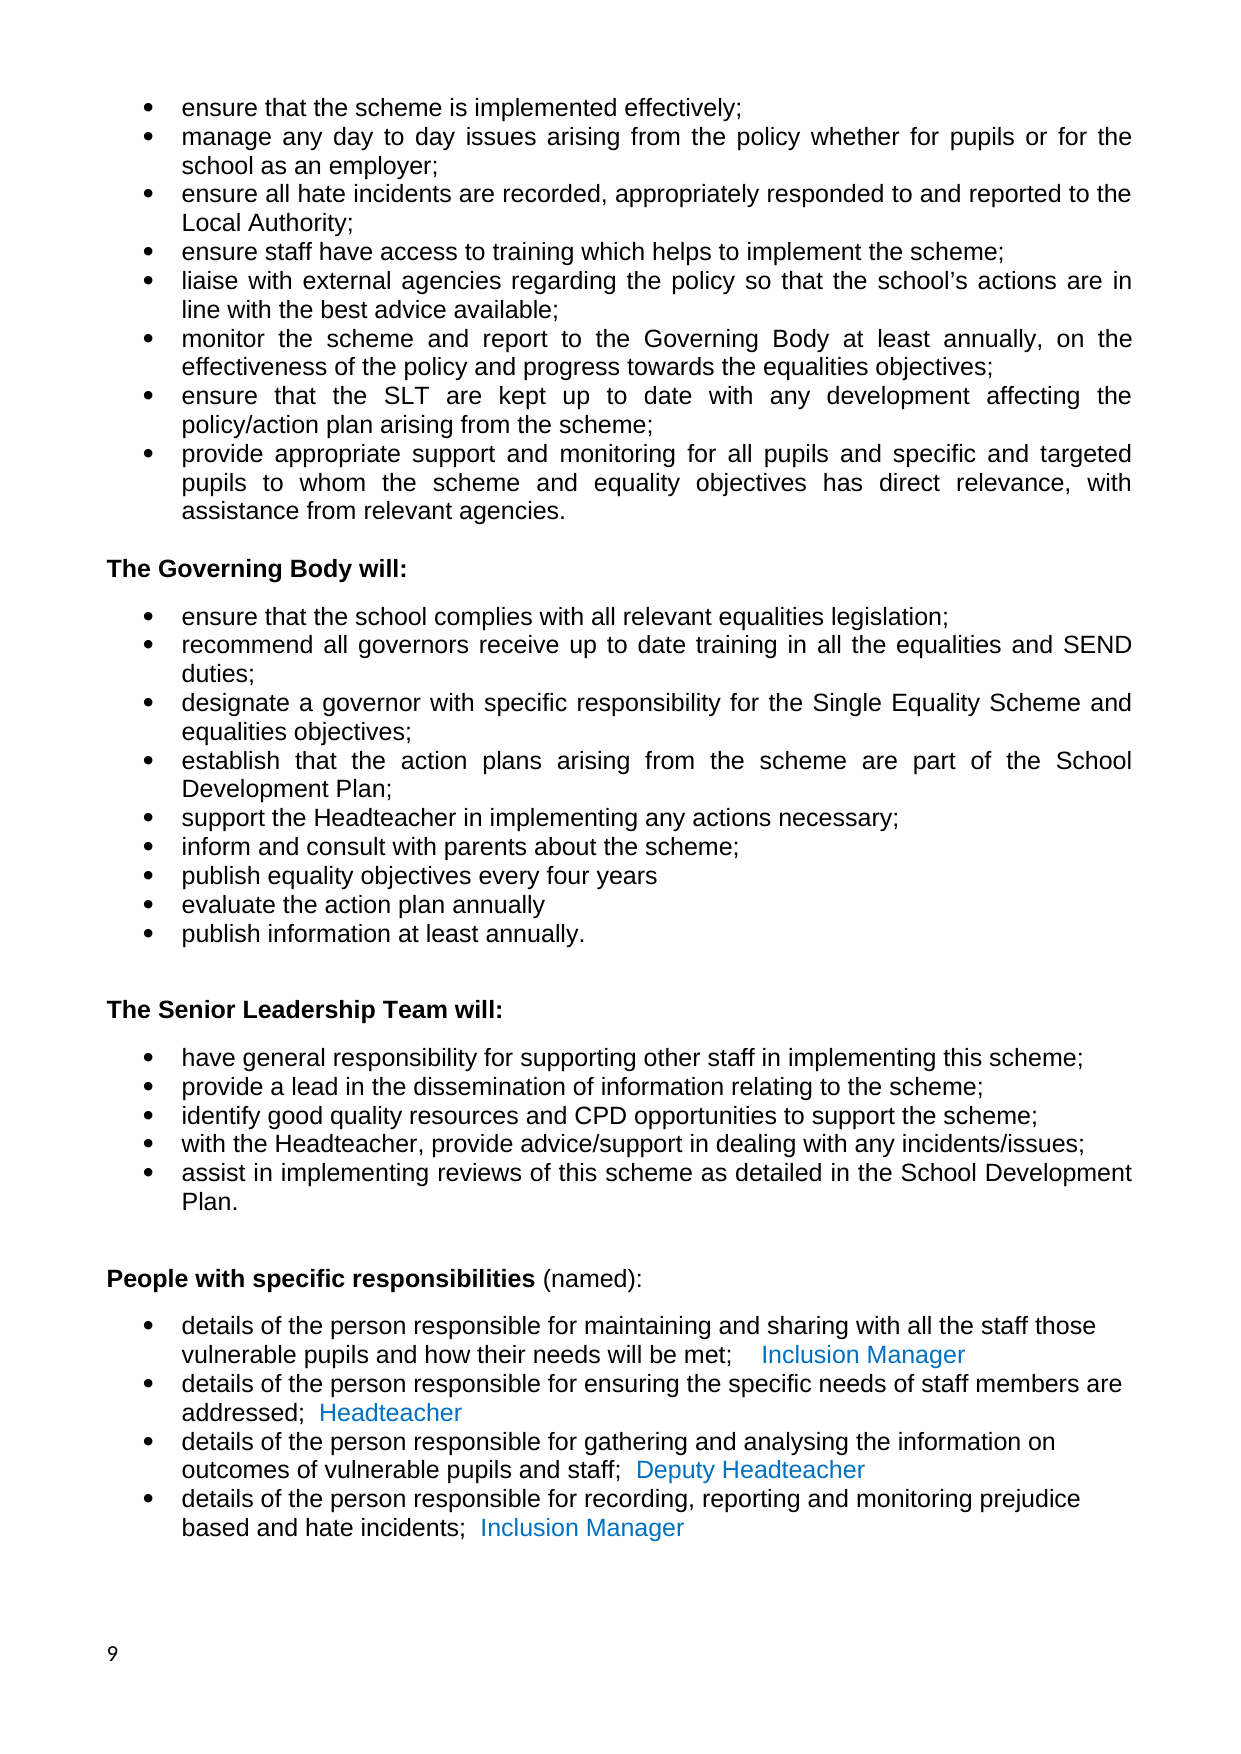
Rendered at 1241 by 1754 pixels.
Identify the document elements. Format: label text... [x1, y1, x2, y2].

list details of the person responsible for ensuring the specific needs of staff members are addressed; Headteacher [144, 1369, 1134, 1427]
list assist in implementing reviews of this scheme as detailed in the School Development Plan. [144, 1158, 1134, 1216]
list identify good quality resources and CPD opportunities to support the scheme; [144, 1101, 1134, 1129]
list have general responsibility for supporting other staff in implementing this scheme; [144, 1043, 1134, 1072]
list ensure all hate incidents are recorded, appropriately responded to and reported to the Local Authority; [144, 179, 1134, 237]
list inform and consult with parents about the scheme; [144, 832, 1134, 861]
list details of the person responsible for maintaining and sharing with all the staff those vulnerable pupils and how their needs will be met; Inclusion Manager [144, 1311, 1134, 1369]
text The Governing Body will: [106, 554, 1134, 583]
text People with specific responsibilities (named): [106, 1264, 1134, 1292]
list evaluate the action plan annually [144, 890, 1134, 919]
list publish information at least annually. [144, 919, 1134, 947]
list provide appropriate support and monitoring for all pupils and specific and targeted pupils to whom the scheme and equality objectives has direct relevance, with assistance from relevant agencies. [144, 439, 1134, 525]
list provide a lead in the dissemination of information relating to the scheme; [144, 1072, 1134, 1101]
list manage any day to day issues arising from the policy whether for pupils or for the school as an employer; [144, 122, 1134, 179]
list support the Headteacher in implementing any actions necessary; [144, 803, 1134, 832]
list designate a governor with specific responsibility for the Single Equality Scheme and equalities objectives; [144, 688, 1134, 746]
list establish that the action plans arising from the scheme are part of the School Development Plan; [144, 746, 1134, 803]
list details of the person responsible for recording, reporting and monitoring prejudice based and hate incidents; Inclusion Manager [144, 1484, 1134, 1542]
list liaise with external agencies regarding the policy so that the school’s actions are in line with the best advice available; [144, 266, 1134, 323]
text The Senior Leadership Team will: [106, 995, 1134, 1024]
list details of the person responsible for gathering and analysing the information on outcomes of vulnerable pupils and staff; Deputy Headteacher [144, 1427, 1134, 1484]
list monitor the scheme and report to the Governing Body at least annually, on the effectiveness of the policy and progress towards the equalities objectives; [144, 323, 1134, 381]
list publish equality objectives every four years [144, 861, 1134, 890]
list with the Headteacher, provide advice/support in dealing with any incidents/issues; [144, 1129, 1134, 1158]
list recommend all governors receive up to date training in all the equalities and SEND duties; [144, 630, 1134, 688]
list ensure that the scheme is implemented effectively; [144, 93, 1134, 122]
list ensure that the school complies with all relevant equalities legislation; [144, 602, 1134, 630]
list ensure that the SLT are kept up to date with any development affecting the policy/action plan arising from the scheme; [144, 381, 1134, 439]
list ensure staff have access to training which helps to implement the scheme; [144, 237, 1134, 266]
